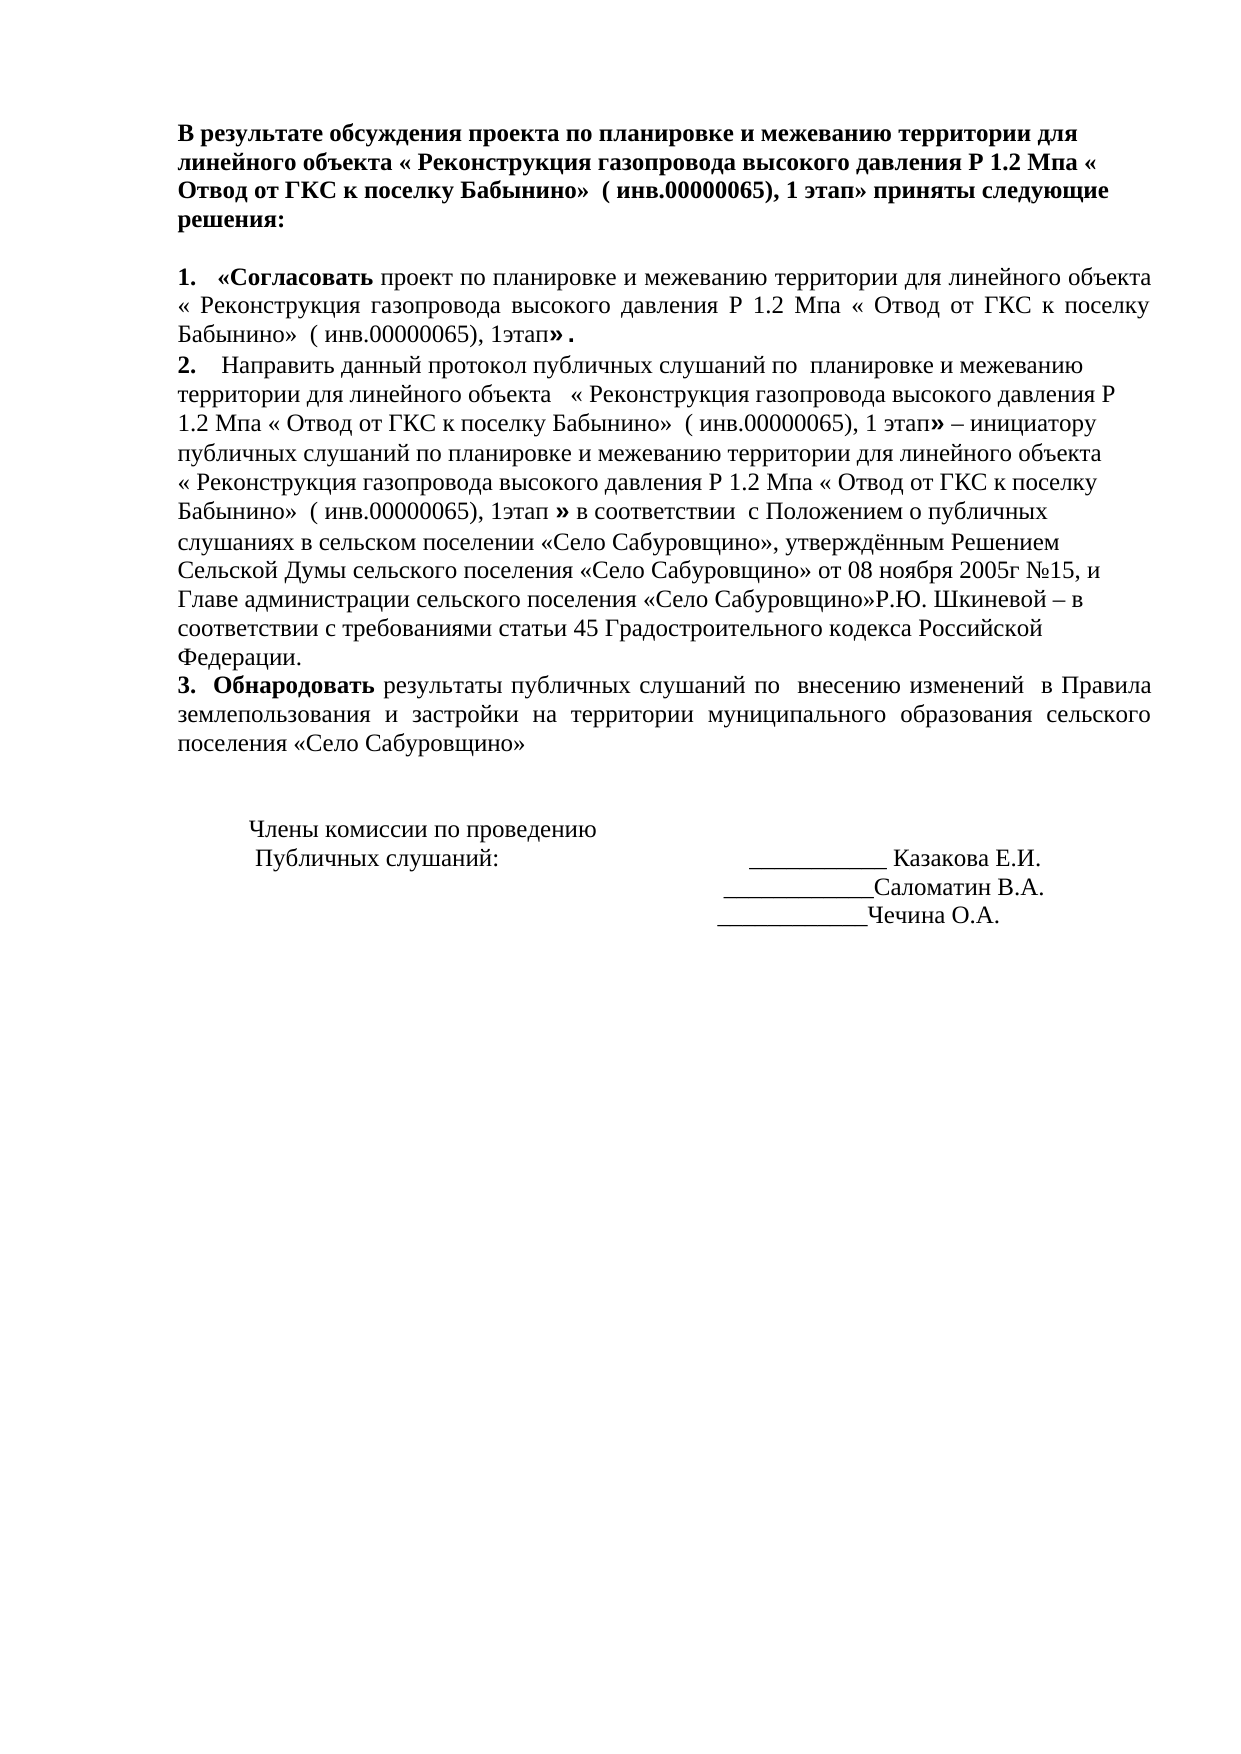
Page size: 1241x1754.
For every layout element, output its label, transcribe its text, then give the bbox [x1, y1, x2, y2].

text ____________Саломатин В.А. [177, 872, 1152, 901]
text 1. «Согласовать проект по планировке и межеванию территории для линейного объекта « Реконструкция газопровода высокого давления Р 1.2 Мпа « Отвод от ГКС к поселку Бабынино» ( инв.00000065), 1этап». [177, 262, 1152, 350]
title В результате обсуждения проекта по планировке и межеванию территории для линейного объекта « Реконструкция газопровода высокого давления Р 1.2 Мпа « Отвод от ГКС к поселку Бабынино» ( инв.00000065), 1 этап» приняты следующие решения: [177, 118, 1152, 233]
text Публичных слушаний: ___________ Казакова Е.И. [177, 843, 1152, 872]
text Члены комиссии по проведению [177, 814, 1152, 843]
text 2. Направить данный протокол публичных слушаний по планировке и межеванию территории для линейного объекта « Реконструкция газопровода высокого давления Р 1.2 Мпа « Отвод от ГКС к поселку Бабынино» ( инв.00000065), 1 этап» – инициатору публичных слушаний по планировке и межеванию территории для линейного объекта « Реконструкция газопровода высокого давления Р 1.2 Мпа « Отвод от ГКС к поселку Бабынино» ( инв.00000065), 1этап » в соответствии с Положением о публичных слушаниях в сельском поселении «Село Сабуровщино», утверждённым Решением Сельской Думы сельского поселения «Село Сабуровщино» от 08 ноября 2005г №15, и Главе администрации сельского поселения «Село Сабуровщино»Р.Ю. Шкиневой – в соответствии с требованиями статьи 45 Градостроительного кодекса Российской Федерации. [177, 350, 1152, 671]
text 3. Обнародовать результаты публичных слушаний по внесению изменений в Правила землепользования и застройки на территории муниципального образования сельского поселения «Село Сабуровщино» [177, 671, 1152, 757]
text ____________Чечина О.А. [177, 901, 1152, 929]
